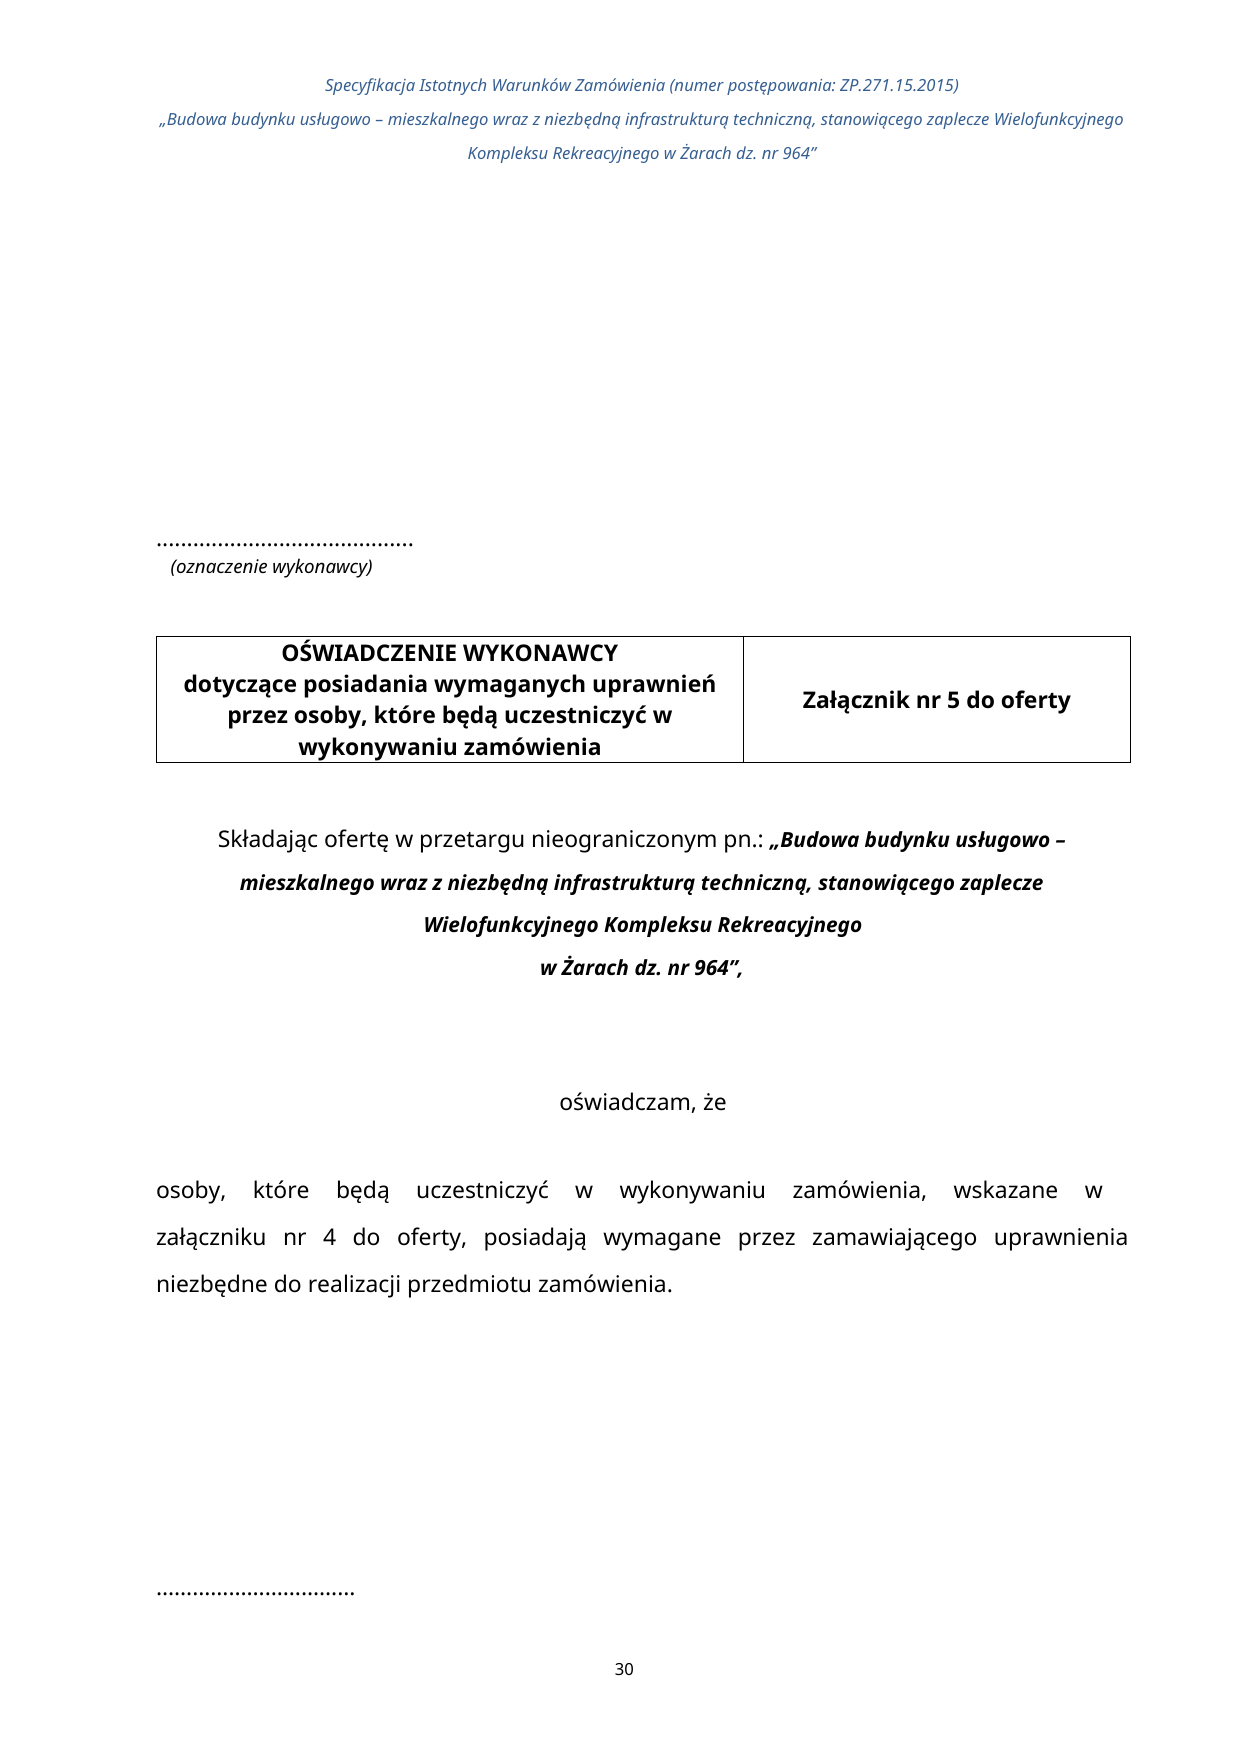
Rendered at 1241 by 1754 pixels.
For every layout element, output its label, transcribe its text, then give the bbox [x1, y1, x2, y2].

text osoby, które będą uczestniczyć w wykonywaniu zamówienia, wskazane w załączniku nr 4 do oferty, posiadają wymagane przez zamawiającego uprawnienia niezbędne do realizacji przedmiotu zamówienia. [156, 1174, 1130, 1299]
text …………………………… [156, 1571, 1130, 1603]
table_header Załącznik nr 5 do oferty [744, 637, 1130, 762]
text oświadczam, że [156, 1086, 1130, 1118]
text .......................................... [156, 522, 1130, 553]
text w Żarach dz. nr 964”, [156, 953, 1130, 982]
text (oznaczenie wykonawcy) [156, 553, 1130, 579]
table_header OŚWIADCZENIE WYKONAWCY dotyczące posiadania wymaganych uprawnień przez osoby, które będą uczestniczyć w wykonywaniu zamówienia [157, 637, 743, 762]
text Składając ofertę w przetargu nieograniczonym pn.: „Budowa budynku usługowo – mieszkalnego wraz z niezbędną infrastrukturą techniczną, stanowiącego zaplecze Wielofunkcyjnego Kompleksu Rekreacyjnego [156, 822, 1130, 939]
